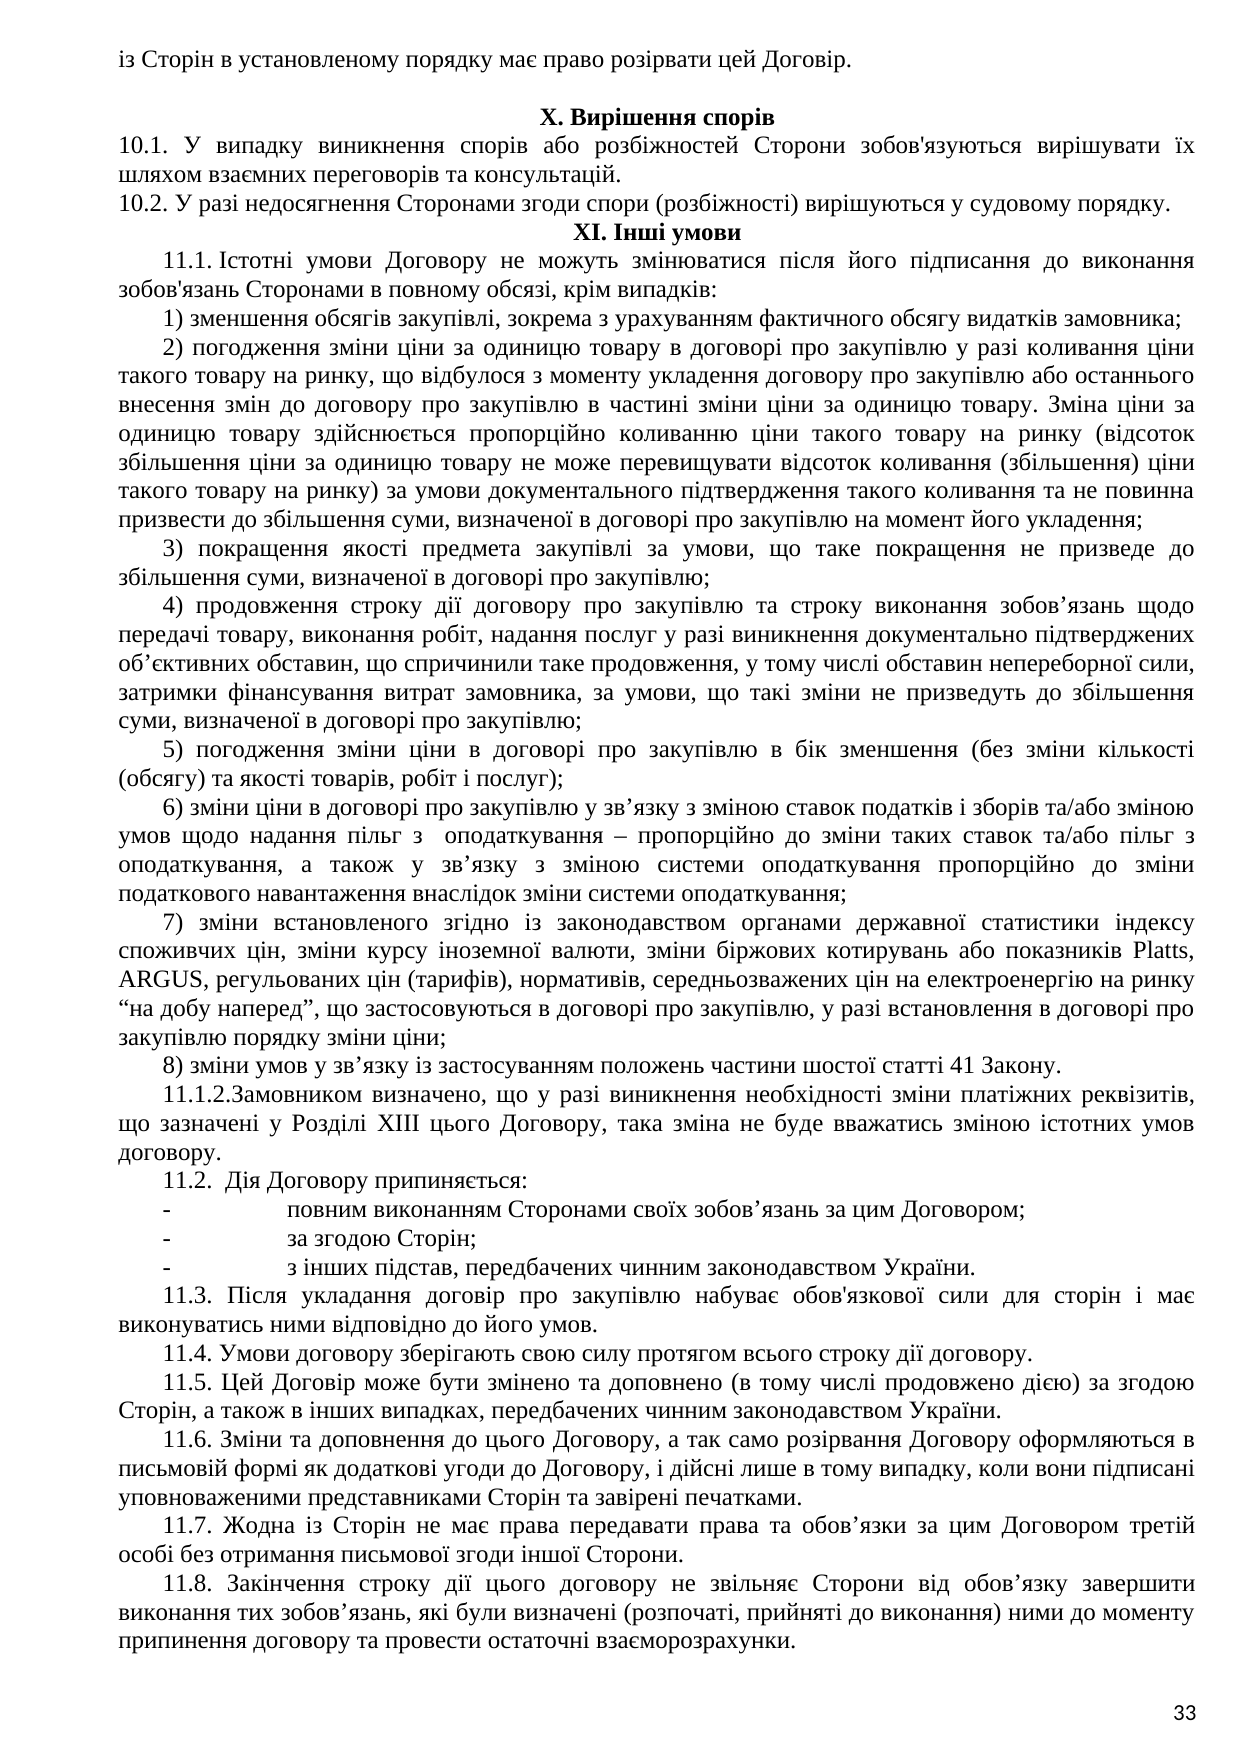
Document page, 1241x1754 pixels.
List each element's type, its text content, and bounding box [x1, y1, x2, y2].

text 11.1.2.Замовником визначено, що у разі виникнення необхідності зміни платіжних реквізитів, що зазначені у Розділі ХІІІ цього Договору, така зміна не буде вважатись зміною істотних умов договору. [118, 1079, 1196, 1166]
text 10.2. У разі недосягнення Сторонами згоди спори (розбіжності) вирішуються у судовому порядку. [118, 188, 1196, 217]
text 6) зміни ціни в договорі про закупівлю у зв’язку з зміною ставок податків і зборів та/або зміною умов щодо надання пільг з оподаткування – пропорційно до зміни таких ставок та/або пільг з оподаткування, а також у зв’язку з зміною системи оподаткування пропорційно до зміни податкового навантаження внаслідок зміни системи оподаткування; [118, 792, 1196, 907]
list з інших підстав, передбачених чинним законодавством України. [118, 1252, 1196, 1281]
text 11.7. Жодна із Сторін не має права передавати права та обов’язки за цим Договором третій особі без отримання письмової згоди іншої Сторони. [118, 1511, 1196, 1568]
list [118, 44, 1196, 73]
text 2) погодження зміни ціни за одиницю товару в договорі про закупівлю у разі коливання ціни такого товару на ринку, що відбулося з моменту укладення договору про закупівлю або останнього внесення змін до договору про закупівлю в частині зміни ціни за одиницю товару. Зміна ціни за одиницю товару здійснюється пропорційно коливанню ціни такого товару на ринку (відсоток збільшення ціни за одиницю товару не може перевищувати відсоток коливання (збільшення) ціни такого товару на ринку) за умови документального підтвердження такого коливання та не повинна призвести до збільшення суми, визначеної в договорі про закупівлю на момент його укладення; [118, 332, 1196, 533]
text 11.1. Істотні умови Договору не можуть змінюватися після його підписання до виконання зобов'язань Сторонами в повному обсязі, крім випадків: [118, 246, 1196, 303]
text XІ. Інші умови [118, 217, 1196, 246]
text 11.2. Дія Договору припиняється: [118, 1166, 1196, 1194]
text 3) покращення якості предмета закупівлі за умови, що таке покращення не призведе до збільшення суми, визначеної в договорі про закупівлю; [118, 533, 1196, 591]
text 7) зміни встановленого згідно із законодавством органами державної статистики індексу споживчих цін, зміни курсу іноземної валюти, зміни біржових котирувань або показників Platts, ARGUS, регульованих цін (тарифів), нормативів, середньозважених цін на електроенергію на ринку “на добу наперед”, що застосовуються в договорі про закупівлю, у разі встановлення в договорі про закупівлю порядку зміни ціни; [118, 907, 1196, 1051]
text 11.6. Зміни та доповнення до цього Договору, а так само розірвання Договору оформляються в письмовій формі як додаткові угоди до Договору, і дійсні лише в тому випадку, коли вони підписані уповноваженими представниками Сторін та завірені печатками. [118, 1424, 1196, 1511]
text 4) продовження строку дії договору про закупівлю та строку виконання зобов’язань щодо передачі товару, виконання робіт, надання послуг у разі виникнення документально підтверджених об’єктивних обставин, що спричинили таке продовження, у тому числі обставин непереборної сили, затримки фінансування витрат замовника, за умови, що такі зміни не призведуть до збільшення суми, визначеної в договорі про закупівлю; [118, 591, 1196, 734]
text 11.5. Цей Договір може бути змінено та доповнено (в тому числі продовжено дією) за згодою Сторін, а також в інших випадках, передбачених чинним законодавством України. [118, 1367, 1196, 1424]
list за згодою Сторін; [118, 1223, 1196, 1252]
text 10.1. У випадку виникнення спорів або розбіжностей Сторони зобов'язуються вирішувати їх шляхом взаємних переговорів та консультацій. [118, 131, 1196, 188]
text X. Вирішення спорів [118, 102, 1196, 131]
text 11.4. Умови договору зберігають свою силу протягом всього строку дії договору. [118, 1338, 1196, 1367]
list повним виконанням Сторонами своїх зобов’язань за цим Договором; [118, 1194, 1196, 1223]
text 1) зменшення обсягів закупівлі, зокрема з урахуванням фактичного обсягу видатків замовника; [118, 303, 1196, 332]
text 8) зміни умов у зв’язку із застосуванням положень частини шостої статті 41 Закону. [118, 1051, 1196, 1079]
text 5) погодження зміни ціни в договорі про закупівлю в бік зменшення (без зміни кількості (обсягу) та якості товарів, робіт і послуг); [118, 734, 1196, 792]
text 11.3. Після укладання договір про закупівлю набуває обов'язкової сили для сторін і має виконуватись ними відповідно до його умов. [118, 1281, 1196, 1338]
text 11.8. Закінчення строку дії цього договору не звільняє Сторони від обов’язку завершити виконання тих зобов’язань, які були визначені (розпочаті, прийняті до виконання) ними до моменту припинення договору та провести остаточні взаєморозрахунки. [118, 1568, 1196, 1654]
